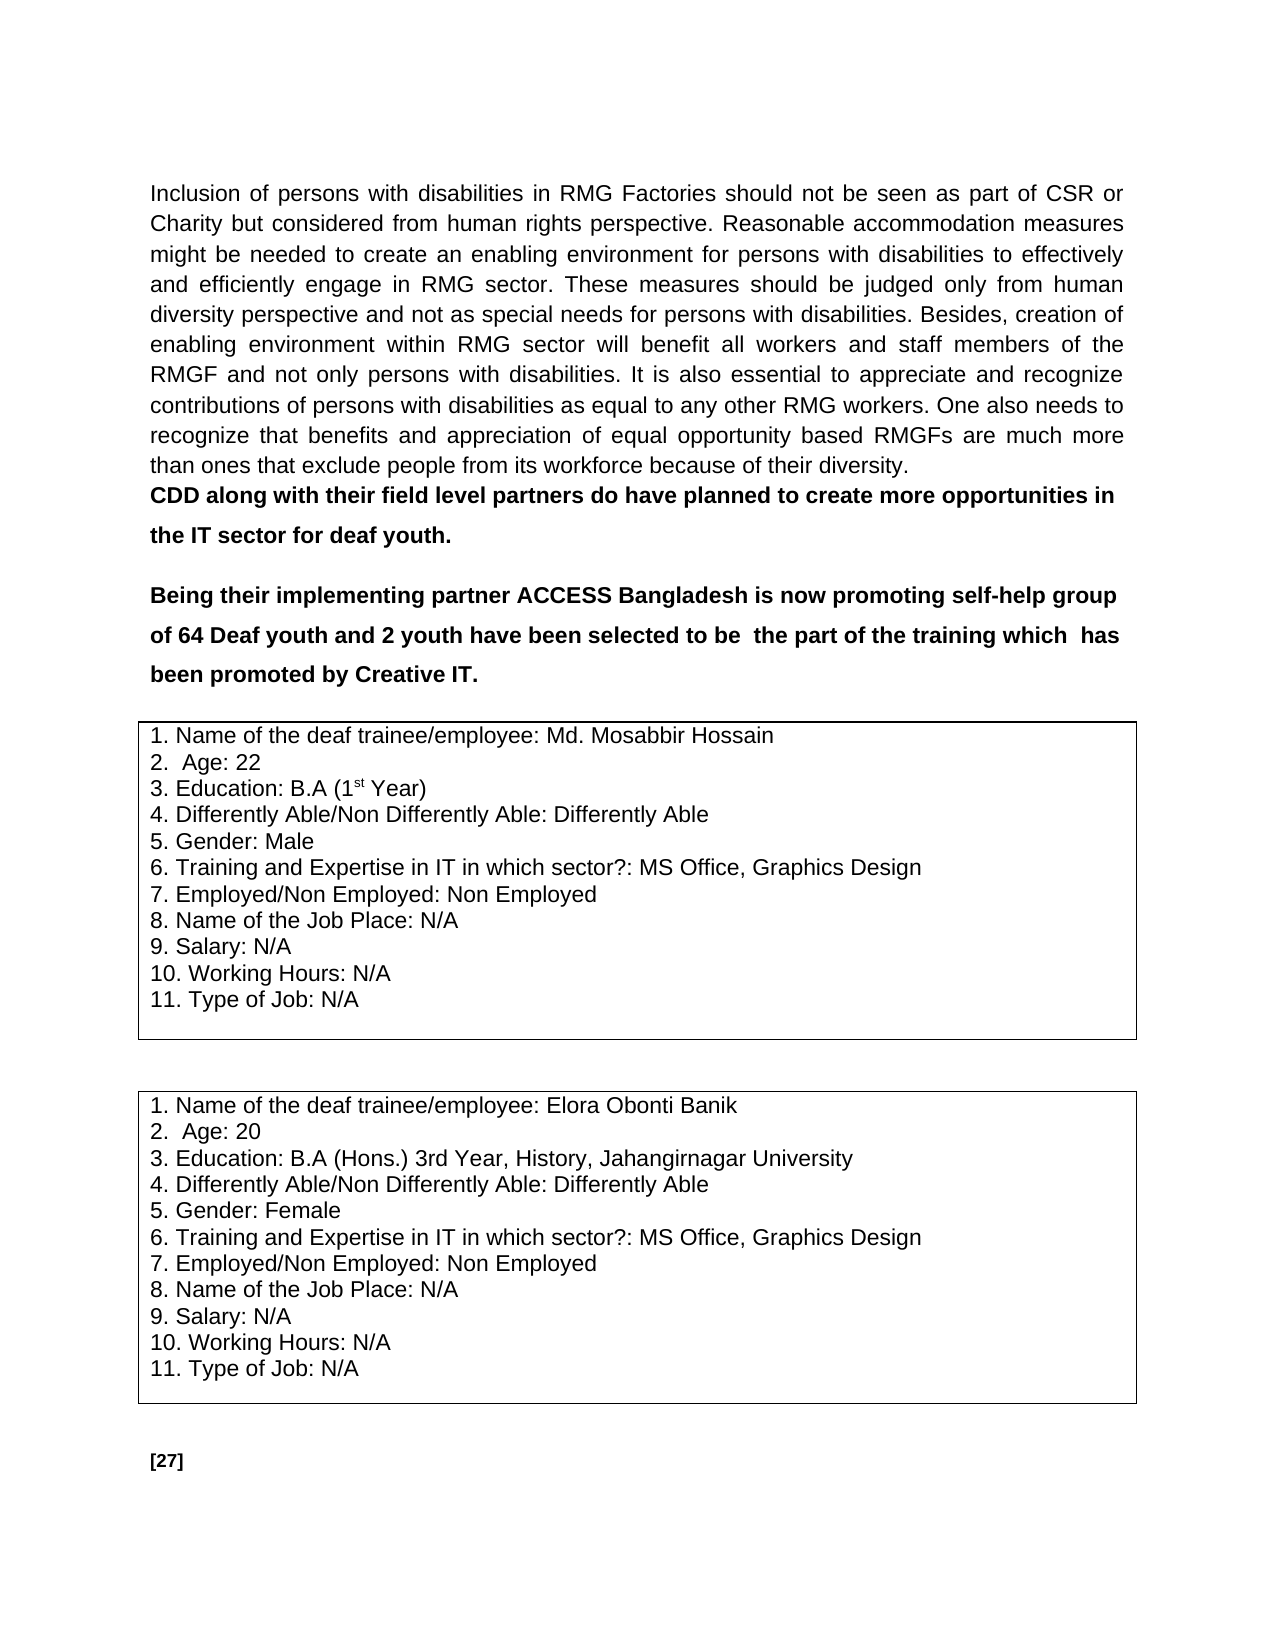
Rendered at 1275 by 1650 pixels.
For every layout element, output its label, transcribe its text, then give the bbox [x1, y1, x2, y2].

table_header 1. Name of the deaf trainee/employee: Elora Obonti Banik 2. Age: 20 3. Education: B.A (Hons.) 3rd Year, History, Jahangirnagar University 4. Differently Able/Non Differently Able: Differently Able 5. Gender: Female 6. Training and Expertise in IT in which sector?: MS Office, Graphics Design 7. Employed/Non Employed: Non Employed 8. Name of the Job Place: N/A 9. Salary: N/A 10. Working Hours: N/A 11. Type of Job: N/A [139, 1092, 1136, 1403]
text [27] [150, 1450, 1125, 1471]
table_header 1. Name of the deaf trainee/employee: Md. Mosabbir Hossain 2. Age: 22 3. Education: B.A (1st Year) 4. Differently Able/Non Differently Able: Differently Able 5. Gender: Male 6. Training and Expertise in IT in which sector?: MS Office, Graphics Design 7. Employed/Non Employed: Non Employed 8. Name of the Job Place: N/A 9. Salary: N/A 10. Working Hours: N/A 11. Type of Job: N/A [139, 723, 1136, 1039]
text Being their implementing partner ACCESS Bangladesh is now promoting self-help group of 64 Deaf youth and 2 youth have been selected to be the part of the training which has been promoted by Creative IT. [150, 582, 1125, 687]
text CDD along with their field level partners do have planned to create more opportunities in the IT sector for deaf youth. [150, 482, 1125, 548]
text Inclusion of persons with disabilities in RMG Factories should not be seen as part of CSR or Charity but considered from human rights perspective. Reasonable accommodation measures might be needed to create an enabling environment for persons with disabilities to effectively and efficiently engage in RMG sector. These measures should be judged only from human diversity perspective and not as special needs for persons with disabilities. Besides, creation of enabling environment within RMG sector will benefit all workers and staff members of the RMGF and not only persons with disabilities. It is also essential to appreciate and recognize contributions of persons with disabilities as equal to any other RMG workers. One also needs to recognize that benefits and appreciation of equal opportunity based RMGFs are much more than ones that exclude people from its workforce because of their diversity. [150, 180, 1125, 478]
